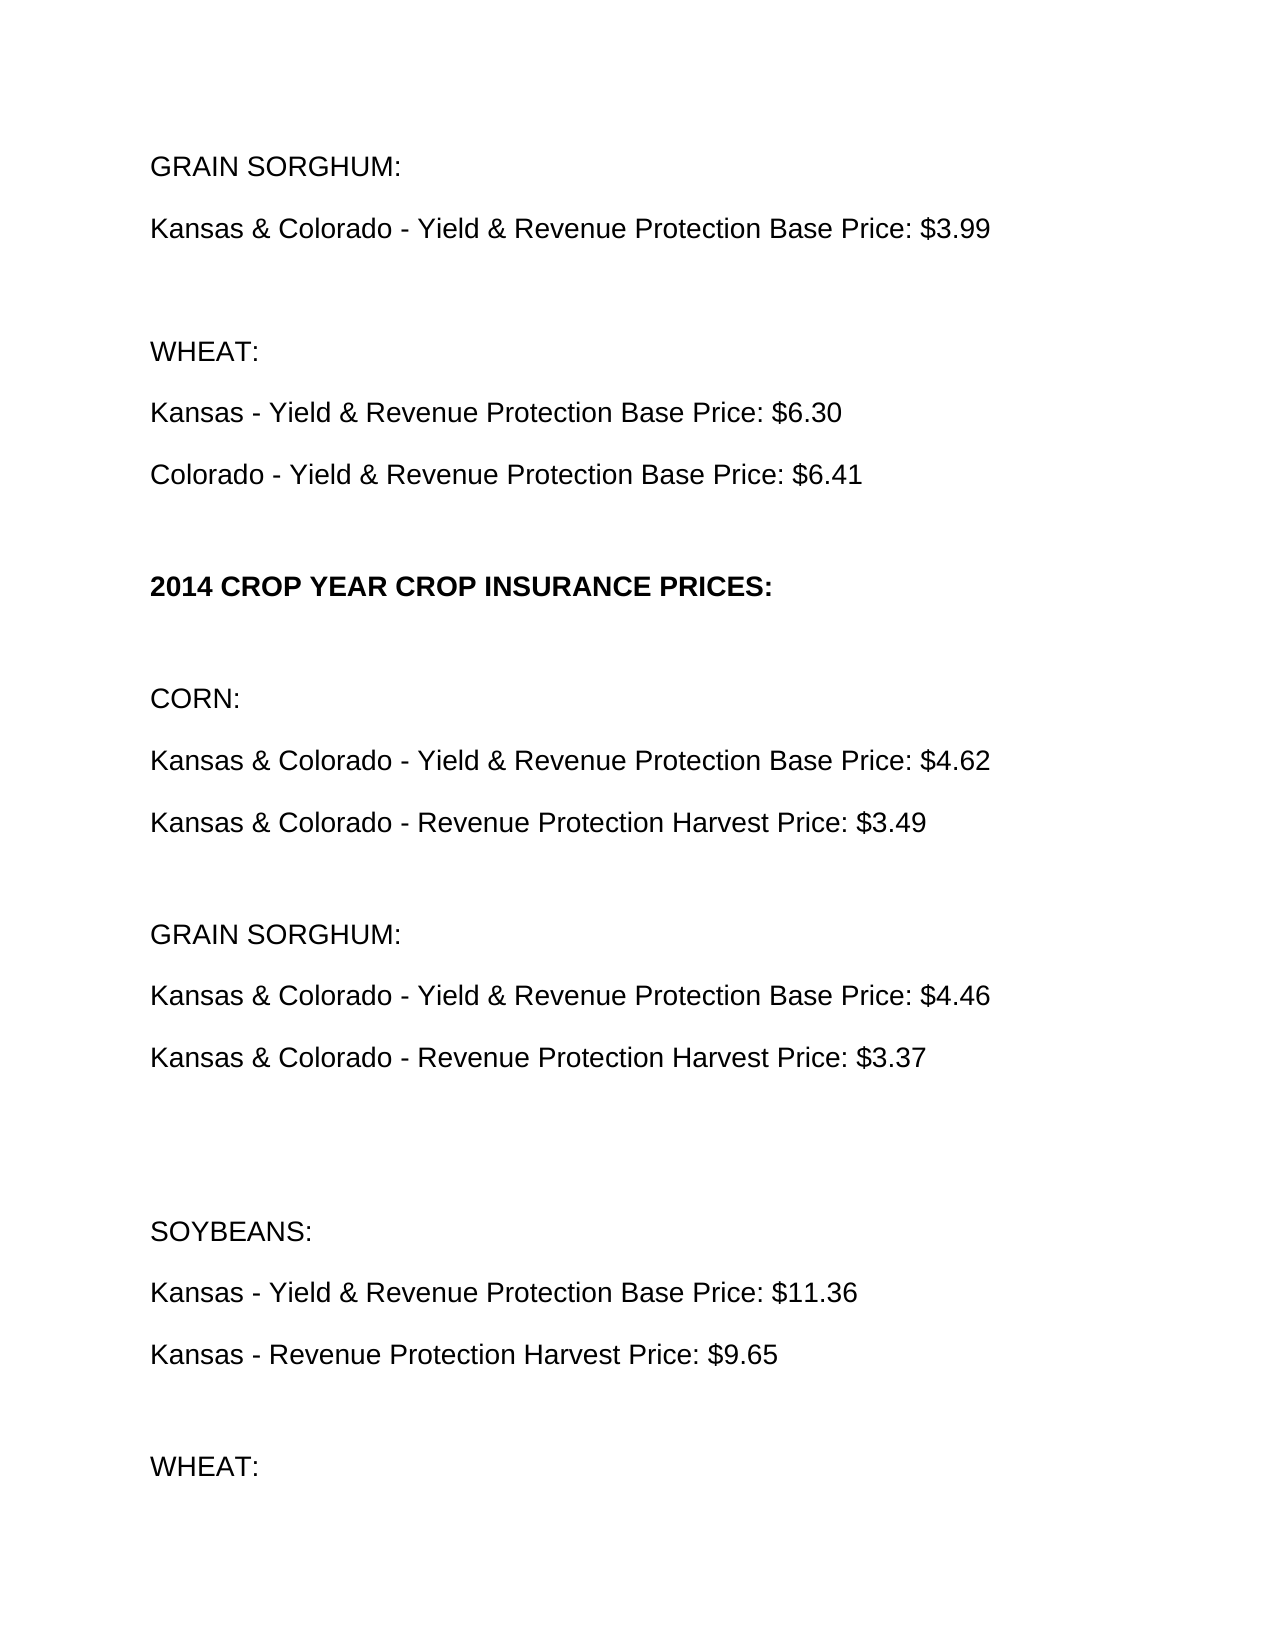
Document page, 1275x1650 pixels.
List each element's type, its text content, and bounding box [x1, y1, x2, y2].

text Kansas - Yield & Revenue Protection Base Price: $11.36 [150, 1276, 1125, 1309]
text GRAIN SORGHUM: [150, 918, 1125, 950]
text CORN: [150, 682, 1125, 715]
text Kansas & Colorado - Revenue Protection Harvest Price: $3.37 [150, 1041, 1125, 1073]
text WHEAT: [150, 1450, 1125, 1483]
text Kansas & Colorado - Yield & Revenue Protection Base Price: $4.46 [150, 979, 1125, 1012]
text Kansas & Colorado - Revenue Protection Harvest Price: $3.49 [150, 806, 1125, 838]
text Kansas - Revenue Protection Harvest Price: $9.65 [150, 1338, 1125, 1370]
text Kansas & Colorado - Yield & Revenue Protection Base Price: $4.62 [150, 744, 1125, 776]
text Kansas & Colorado - Yield & Revenue Protection Base Price: $3.99 [150, 212, 1125, 244]
text WHEAT: [150, 335, 1125, 367]
text Colorado - Yield & Revenue Protection Base Price: $6.41 [150, 458, 1125, 490]
text SOYBEANS: [150, 1215, 1125, 1247]
text GRAIN SORGHUM: [150, 150, 1125, 182]
text 2014 CROP YEAR CROP INSURANCE PRICES: [150, 570, 1125, 602]
text Kansas - Yield & Revenue Protection Base Price: $6.30 [150, 396, 1125, 429]
